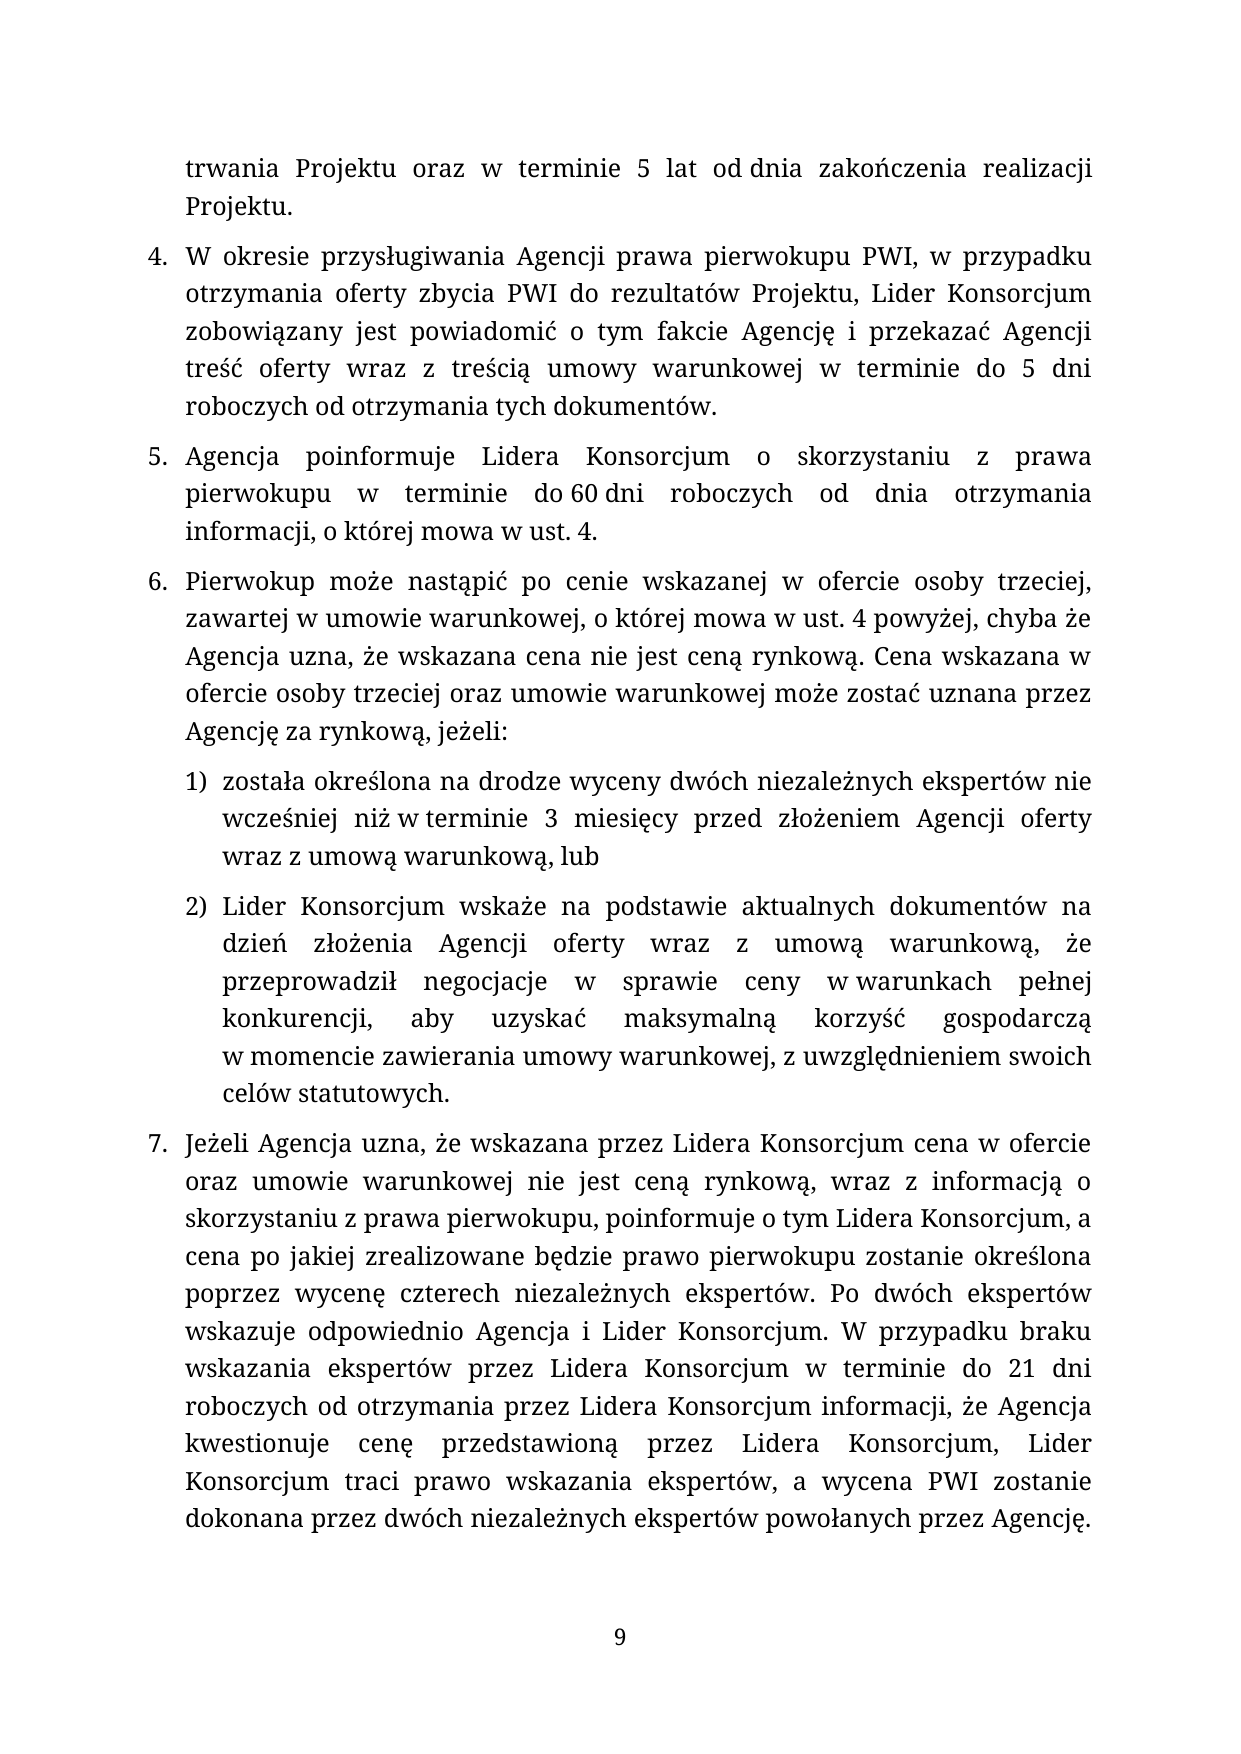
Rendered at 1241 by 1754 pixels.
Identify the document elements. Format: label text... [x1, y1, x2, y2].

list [148, 1123, 1093, 1535]
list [148, 148, 1093, 223]
list Pierwokup może nastąpić po cenie wskazanej w ofercie osoby trzeciej, zawartej w umowie warunkowej, o której mowa w ust. 4 powyżej, chyba że Agencja uzna, że wskazana cena nie jest ceną rynkową. Cena wskazana w ofercie osoby trzeciej oraz umowie warunkowej może zostać uznana przez Agencję za rynkową, jeżeli: [148, 560, 1093, 748]
list Agencja poinformuje Lidera Konsorcjum o skorzystaniu z prawa pierwokupu w terminie do 60 dni roboczych od dnia otrzymania informacji, o której mowa w ust. 4. [148, 435, 1093, 548]
list została określona na drodze wyceny dwóch niezależnych ekspertów nie wcześniej niż w terminie 3 miesięcy przed złożeniem Agencji oferty wraz z umową warunkową, lub [185, 760, 1093, 873]
list Lider Konsorcjum wskaże na podstawie aktualnych dokumentów na dzień złożenia Agencji oferty wraz z umową warunkową, że przeprowadził negocjacje w sprawie ceny w warunkach pełnej konkurencji, aby uzyskać maksymalną korzyść gospodarczą w momencie zawierania umowy warunkowej, z uwzględnieniem swoich celów statutowych. [185, 885, 1093, 1110]
list W okresie przysługiwania Agencji prawa pierwokupu PWI, w przypadku otrzymania oferty zbycia PWI do rezultatów Projektu, Lider Konsorcjum zobowiązany jest powiadomić o tym fakcie Agencję i przekazać Agencji treść oferty wraz z treścią umowy warunkowej w terminie do 5 dni roboczych od otrzymania tych dokumentów. [148, 235, 1093, 423]
